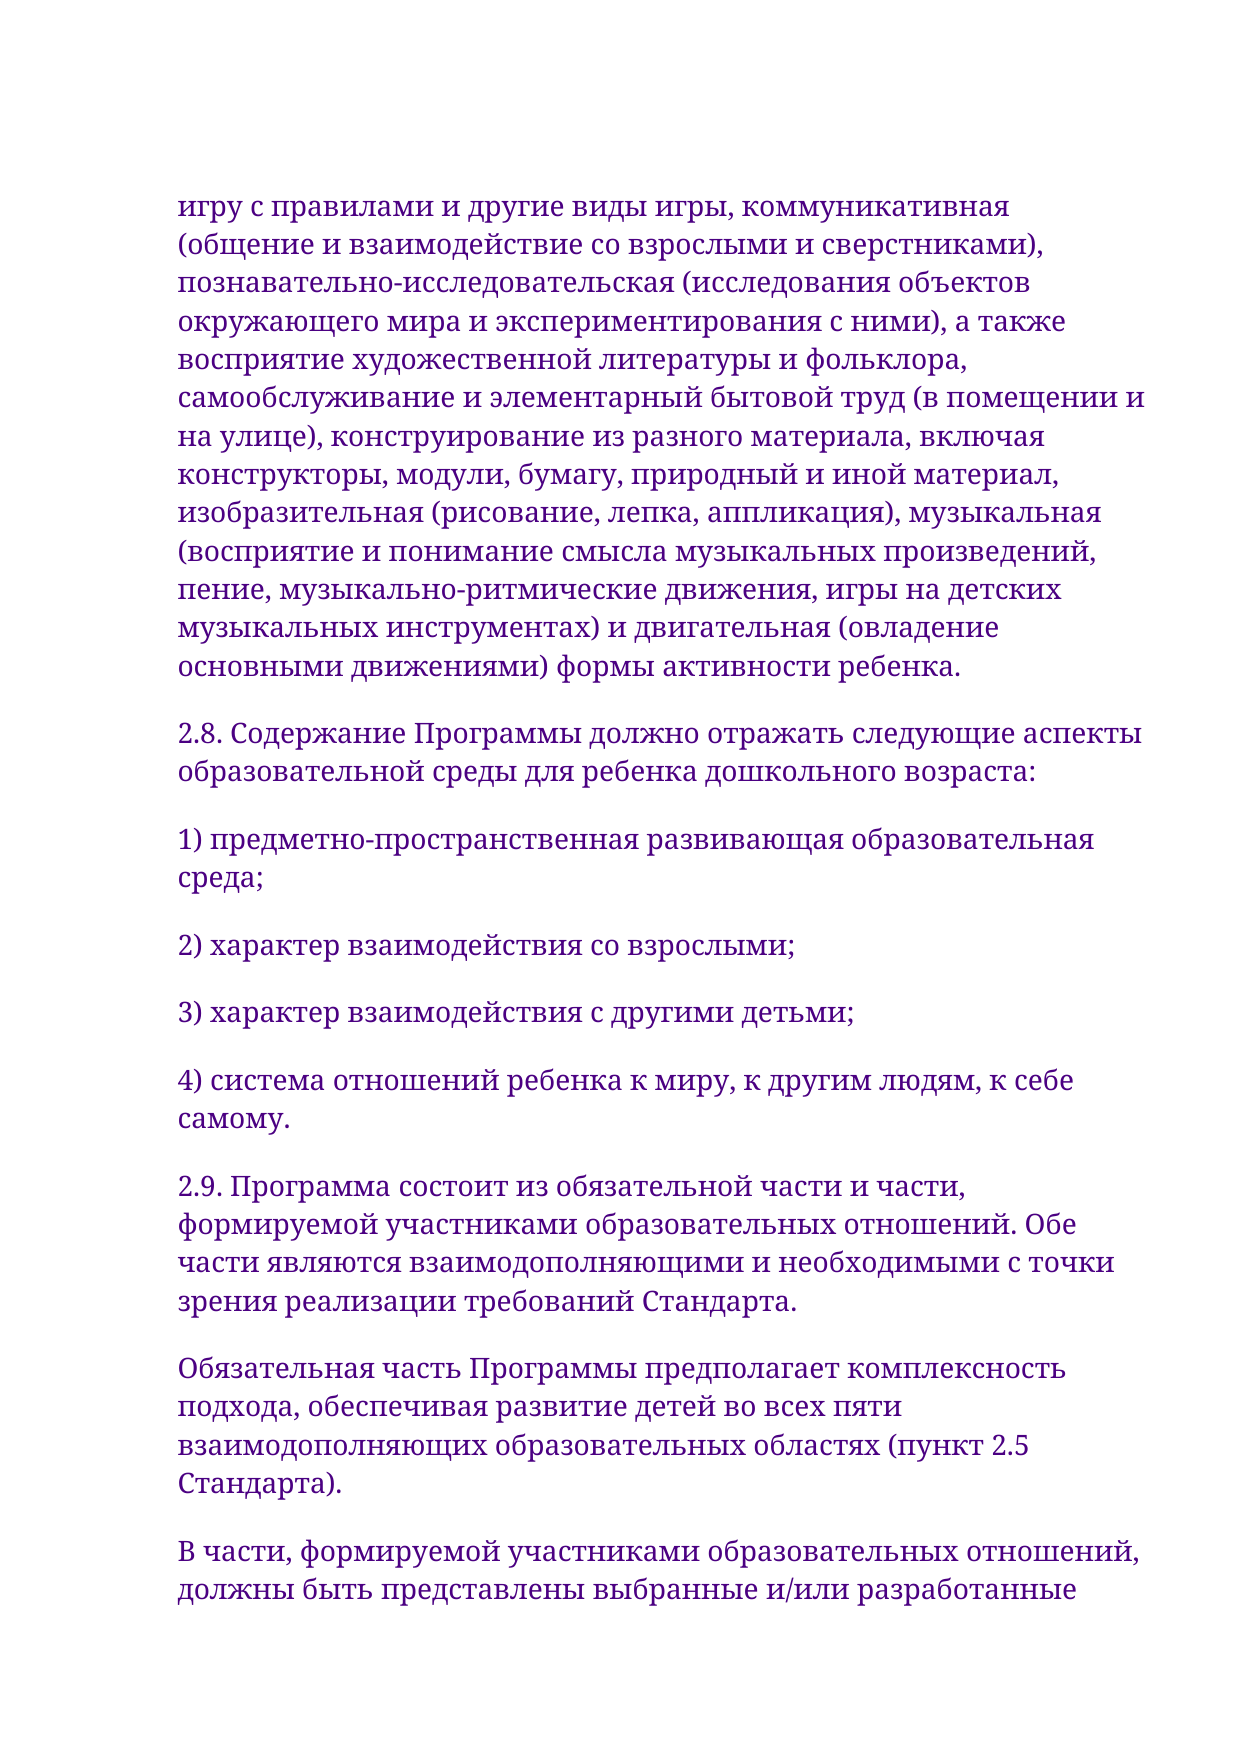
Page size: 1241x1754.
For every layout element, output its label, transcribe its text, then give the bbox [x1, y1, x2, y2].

text 2.9. Программа состоит из обязательной части и части, формируемой участниками образовательных отношений. Обе части являются взаимодополняющими и необходимыми с точки зрения реализации требований Стандарта. [177, 1166, 1152, 1319]
text 3) характер взаимодействия с другими детьми; [177, 992, 1152, 1031]
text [177, 1531, 1152, 1607]
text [177, 186, 1152, 684]
text Обязательная часть Программы предполагает комплексность подхода, обеспечивая развитие детей во всех пяти взаимодополняющих образовательных областях (пункт 2.5 Стандарта). [177, 1348, 1152, 1502]
text 4) система отношений ребенка к миру, к другим людям, к себе самому. [177, 1060, 1152, 1137]
text 2) характер взаимодействия со взрослыми; [177, 925, 1152, 963]
text 2.8. Содержание Программы должно отражать следующие аспекты образовательной среды для ребенка дошкольного возраста: [177, 713, 1152, 790]
text 1) предметно-пространственная развивающая образовательная среда; [177, 819, 1152, 896]
